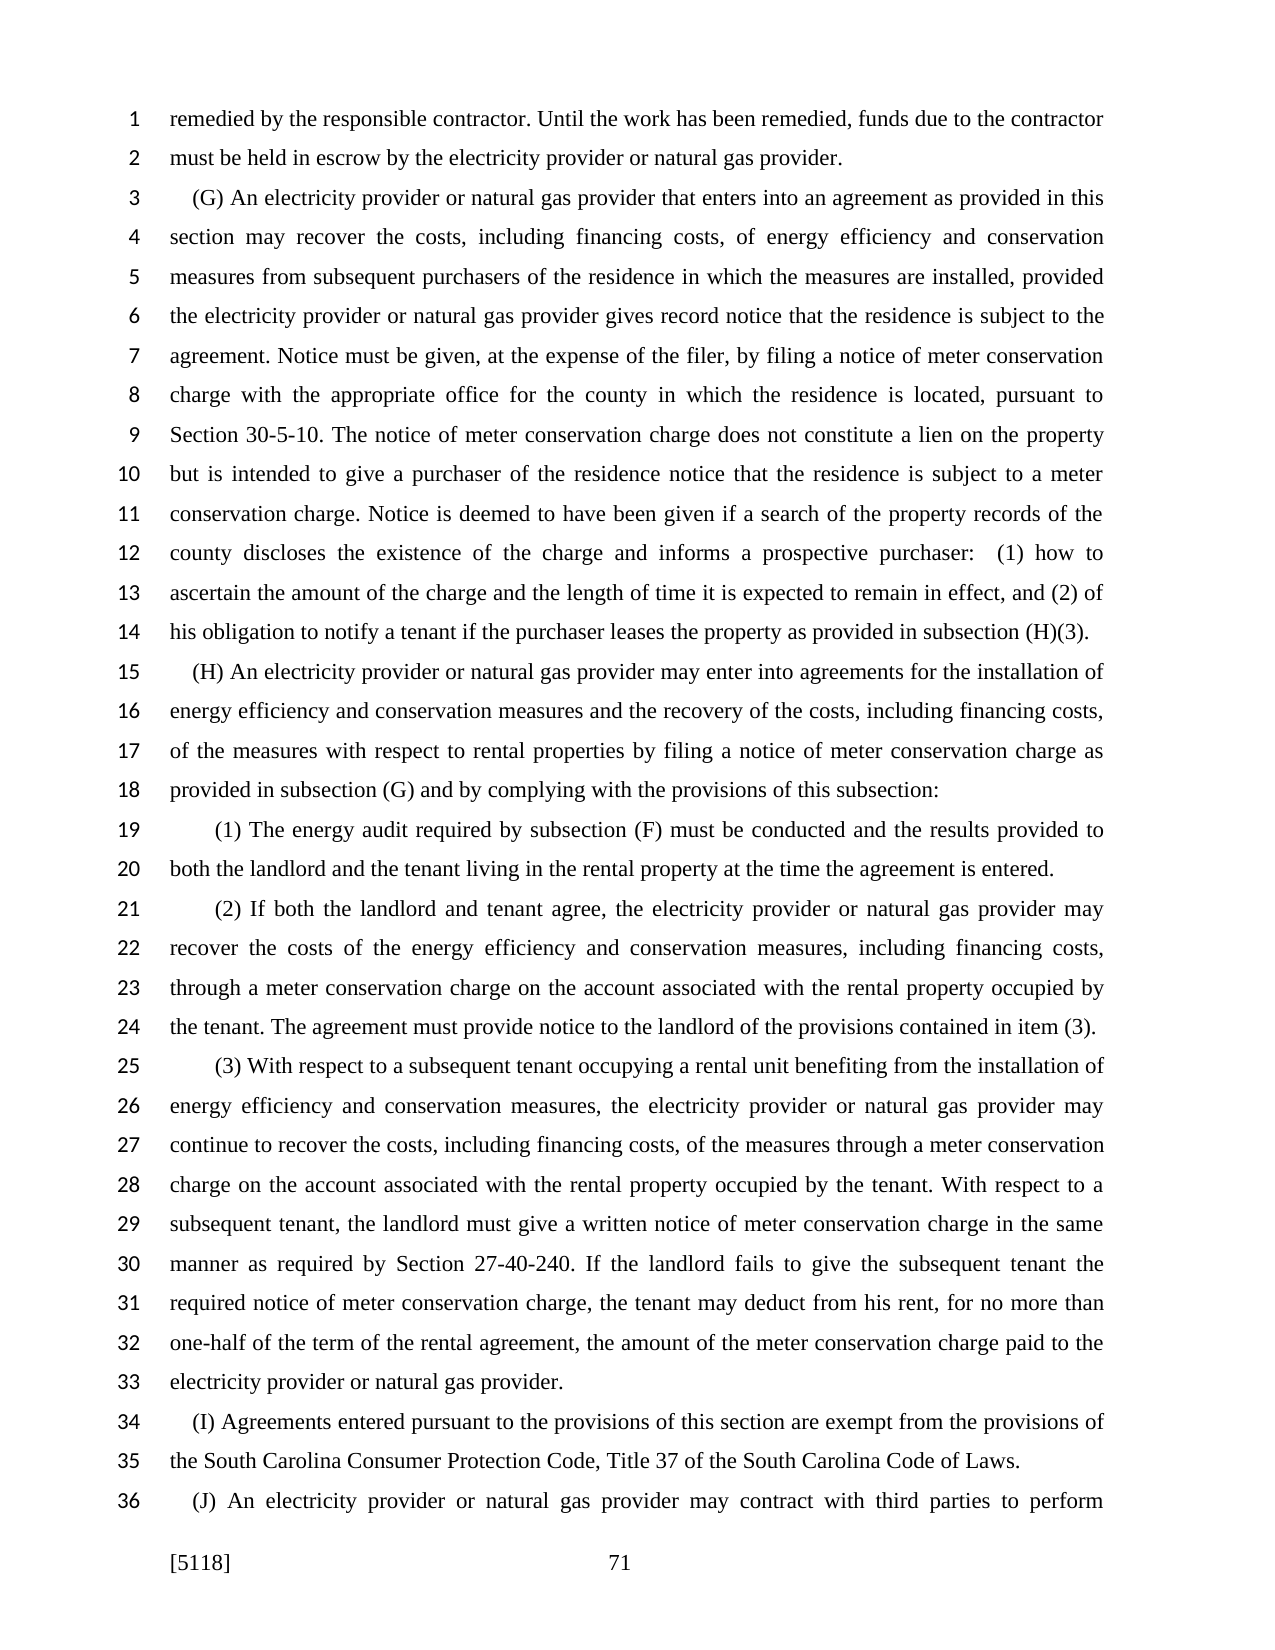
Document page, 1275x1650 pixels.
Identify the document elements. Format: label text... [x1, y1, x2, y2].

text (1) The energy audit required by subsection (F) must be conducted and the results provided to both the landlord and the tenant living in the rental property at the time the agreement is entered. [169, 816, 1106, 881]
text (G) An electricity provider or natural gas provider that enters into an agreement as provided in this section may recover the costs, including financing costs, of energy efficiency and conservation measures from subsequent purchasers of the residence in which the measures are installed, provided the electricity provider or natural gas provider gives record notice that the residence is subject to the agreement. Notice must be given, at the expense of the filer, by filing a notice of meter conservation charge with the appropriate office for the county in which the residence is located, pursuant to Section 30-5-10. The notice of meter conservation charge does not constitute a lien on the property but is intended to give a purchaser of the residence notice that the residence is subject to a meter conservation charge. Notice is deemed to have been given if a search of the property records of the county discloses the existence of the charge and informs a prospective purchaser: (1) how to ascertain the amount of the charge and the length of time it is expected to remain in effect, and (2) of his obligation to notify a tenant if the purchaser leases the property as provided in subsection (H)(3). [169, 184, 1106, 644]
text (I) Agreements entered pursuant to the provisions of this section are exempt from the provisions of the South Carolina Consumer Protection Code, Title 37 of the South Carolina Code of Laws. [169, 1408, 1106, 1474]
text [169, 1487, 1106, 1513]
text (H) An electricity provider or natural gas provider may enter into agreements for the installation of energy efficiency and conservation measures and the recovery of the costs, including financing costs, of the measures with respect to rental properties by filing a notice of meter conservation charge as provided in subsection (G) and by complying with the provisions of this subsection: [169, 658, 1106, 802]
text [169, 105, 1106, 171]
text (2) If both the landlord and tenant agree, the electricity provider or natural gas provider may recover the costs of the energy efficiency and conservation measures, including financing costs, through a meter conservation charge on the account associated with the rental property occupied by the tenant. The agreement must provide notice to the landlord of the provisions contained in item (3). [169, 894, 1106, 1039]
text (3) With respect to a subsequent tenant occupying a rental unit benefiting from the installation of energy efficiency and conservation measures, the electricity provider or natural gas provider may continue to recover the costs, including financing costs, of the measures through a meter conservation charge on the account associated with the rental property occupied by the tenant. With respect to a subsequent tenant, the landlord must give a written notice of meter conservation charge in the same manner as required by Section 27-40-240. If the landlord fails to give the subsequent tenant the required notice of meter conservation charge, the tenant may deduct from his rent, for no more than one-half of the term of the rental agreement, the amount of the meter conservation charge paid to the electricity provider or natural gas provider. [169, 1052, 1106, 1395]
